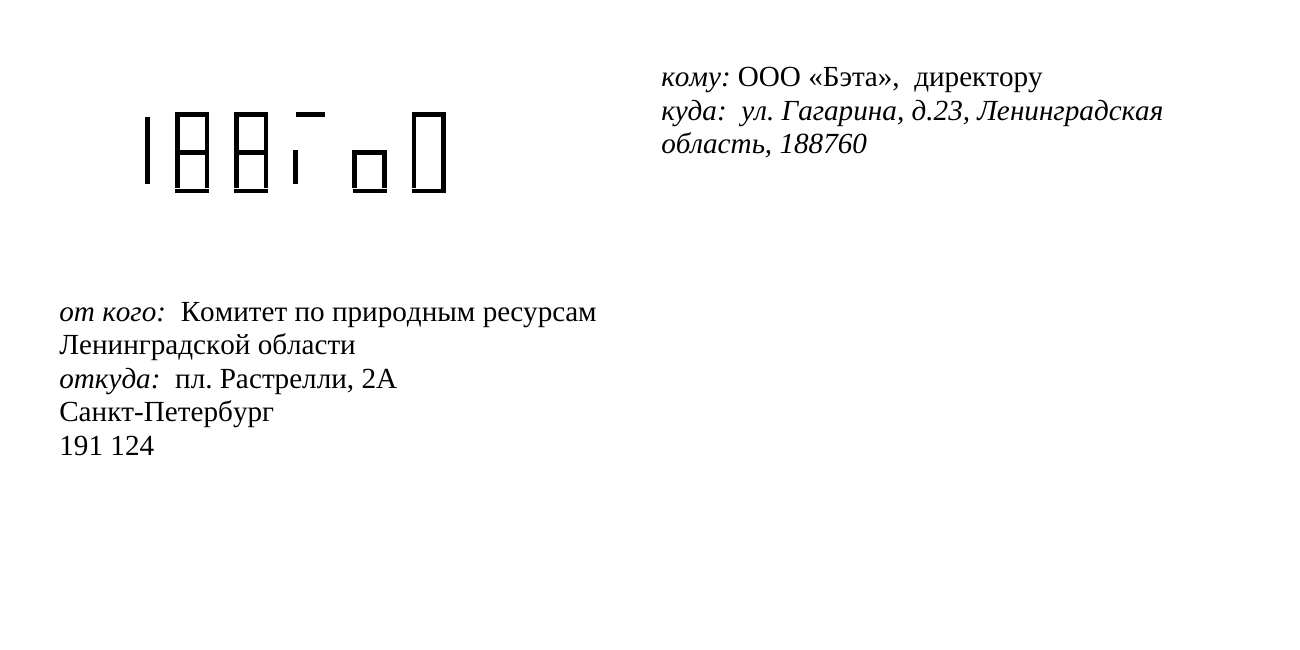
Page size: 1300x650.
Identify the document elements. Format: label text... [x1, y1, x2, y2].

text Ленинградской области [59, 327, 1240, 361]
text 191 124 [59, 428, 1240, 462]
text от кого: Комитет по природным ресурсам [59, 294, 1240, 327]
text Санкт-Петербург [59, 394, 1240, 428]
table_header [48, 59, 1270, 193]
text откуда: пл. Растрелли, 2А [59, 361, 1240, 394]
